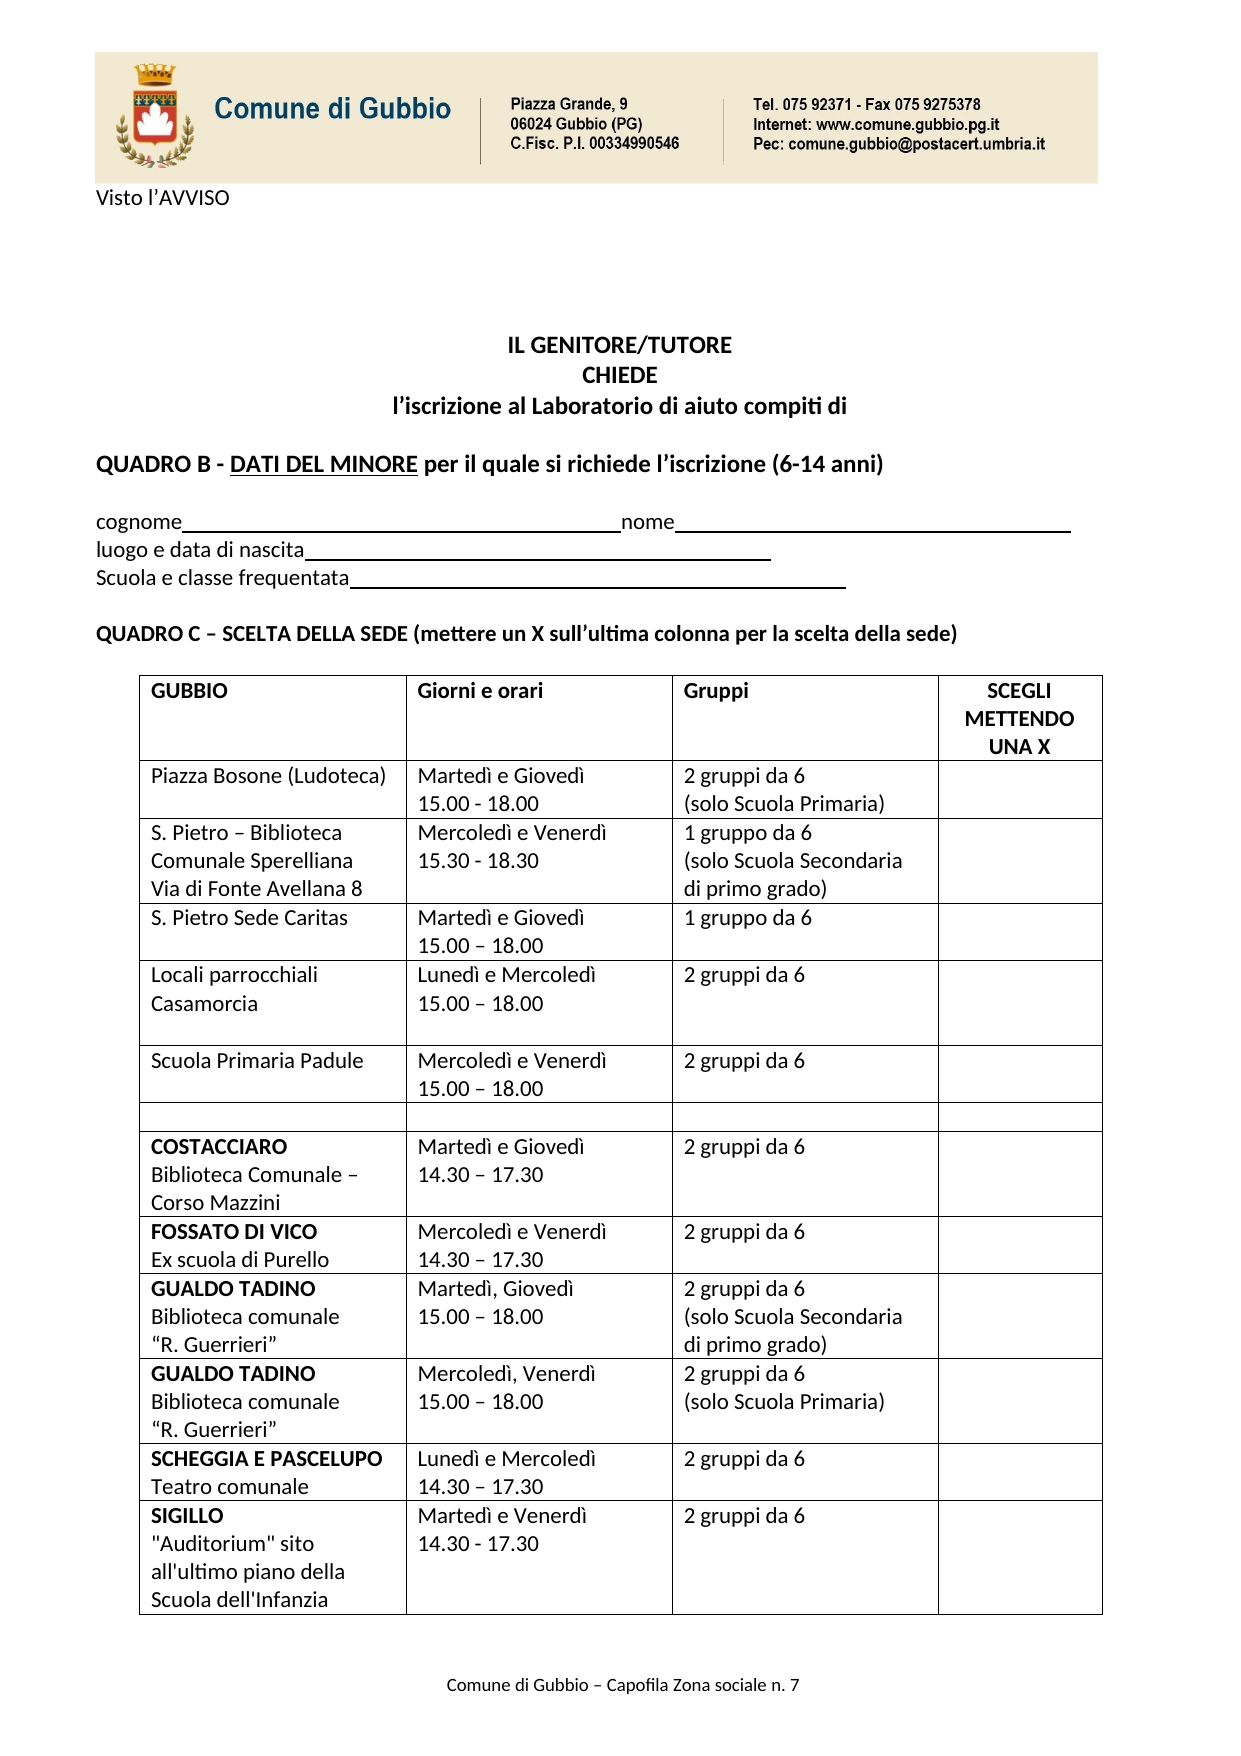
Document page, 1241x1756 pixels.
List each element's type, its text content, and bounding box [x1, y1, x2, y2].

table_cell [939, 904, 1102, 959]
table_cell Martedì e Venerdì 14.30 - 17.30 [407, 1501, 672, 1613]
table_cell [939, 1132, 1102, 1216]
table_cell [939, 1274, 1102, 1358]
table_cell [939, 1359, 1102, 1443]
table_cell 2 gruppi da 6 [673, 1132, 938, 1216]
table_cell [939, 1217, 1102, 1273]
table_cell Martedì e Giovedì 14.30 – 17.30 [407, 1132, 672, 1216]
table_header GUBBIO [140, 676, 406, 760]
table_cell S. Pietro – Biblioteca Comunale Sperelliana Via di Fonte Avellana 8 [140, 819, 406, 902]
subtitle cognome nome [96, 507, 1144, 535]
table_cell COSTACCIARO Biblioteca Comunale – Corso Mazzini [140, 1132, 406, 1216]
table_cell Martedì, Giovedì 15.00 – 18.00 [407, 1274, 672, 1358]
subtitle l’iscrizione al Laboratorio di aiuto compiti di [96, 390, 1144, 421]
table_cell FOSSATO DI VICO Ex scuola di Purello [140, 1217, 406, 1273]
table_cell GUALDO TADINO Biblioteca comunale “R. Guerrieri” [140, 1359, 406, 1443]
table_cell Mercoledì e Venerdì 15.30 - 18.30 [407, 819, 672, 902]
subtitle luogo e data di nascita [96, 535, 1144, 563]
table_cell 2 gruppi da 6 (solo Scuola Primaria) [673, 1359, 938, 1443]
table_cell [939, 761, 1102, 817]
table_header Giorni e orari [407, 676, 672, 760]
table_header Gruppi [673, 676, 938, 760]
table_cell [939, 961, 1102, 1045]
subtitle CHIEDE [96, 359, 1144, 390]
table_cell SIGILLO "Auditorium" sito all'ultimo piano della Scuola dell'Infanzia [140, 1501, 406, 1613]
table_cell [939, 1501, 1102, 1613]
table_cell [407, 1103, 672, 1131]
table_cell 2 gruppi da 6 (solo Scuola Primaria) [673, 761, 938, 817]
table_header SCEGLI METTENDO UNA X [939, 676, 1102, 760]
table_cell Piazza Bosone (Ludoteca) [140, 761, 406, 817]
table_cell S. Pietro Sede Caritas [140, 904, 406, 959]
table_cell 1 gruppo da 6 (solo Scuola Secondaria di primo grado) [673, 819, 938, 902]
table_cell 2 gruppi da 6 [673, 1217, 938, 1273]
table_cell 1 gruppo da 6 [673, 904, 938, 959]
subtitle QUADRO C – SCELTA DELLA SEDE (mettere un X sull’ultima colonna per la scelta della sede) [96, 619, 1144, 647]
table_cell 2 gruppi da 6 [673, 961, 938, 1045]
table_cell Locali parrocchiali Casamorcia [140, 961, 406, 1045]
table_cell Mercoledì, Venerdì 15.00 – 18.00 [407, 1359, 672, 1443]
table_cell [673, 1103, 938, 1131]
table_cell 2 gruppi da 6 [673, 1046, 938, 1102]
picture [94, 52, 1098, 184]
table_cell Martedì e Giovedì 15.00 – 18.00 [407, 904, 672, 959]
table_cell Mercoledì e Venerdì 14.30 – 17.30 [407, 1217, 672, 1273]
table_cell 2 gruppi da 6 [673, 1444, 938, 1500]
table_cell [939, 1046, 1102, 1102]
subtitle IL GENITORE/TUTORE [96, 329, 1144, 359]
table_cell [939, 1103, 1102, 1131]
table_cell Lunedì e Mercoledì 15.00 – 18.00 [407, 961, 672, 1045]
table_cell [939, 819, 1102, 902]
list Visto l’AVVISO [96, 183, 1092, 211]
table_cell SCHEGGIA E PASCELUPO Teatro comunale [140, 1444, 406, 1500]
table_cell Lunedì e Mercoledì 14.30 – 17.30 [407, 1444, 672, 1500]
table_cell 2 gruppi da 6 (solo Scuola Secondaria di primo grado) [673, 1274, 938, 1358]
table_cell Martedì e Giovedì 15.00 - 18.00 [407, 761, 672, 817]
table_cell GUALDO TADINO Biblioteca comunale “R. Guerrieri” [140, 1274, 406, 1358]
table_cell 2 gruppi da 6 [673, 1501, 938, 1613]
table_cell Scuola Primaria Padule [140, 1046, 406, 1102]
subtitle QUADRO B - DATI DEL MINORE per il quale si richiede l’iscrizione (6-14 anni) [96, 448, 1144, 479]
table_cell [939, 1444, 1102, 1500]
subtitle Scuola e classe frequentata [96, 563, 1144, 591]
table_cell Mercoledì e Venerdì 15.00 – 18.00 [407, 1046, 672, 1102]
table_cell [140, 1103, 406, 1131]
